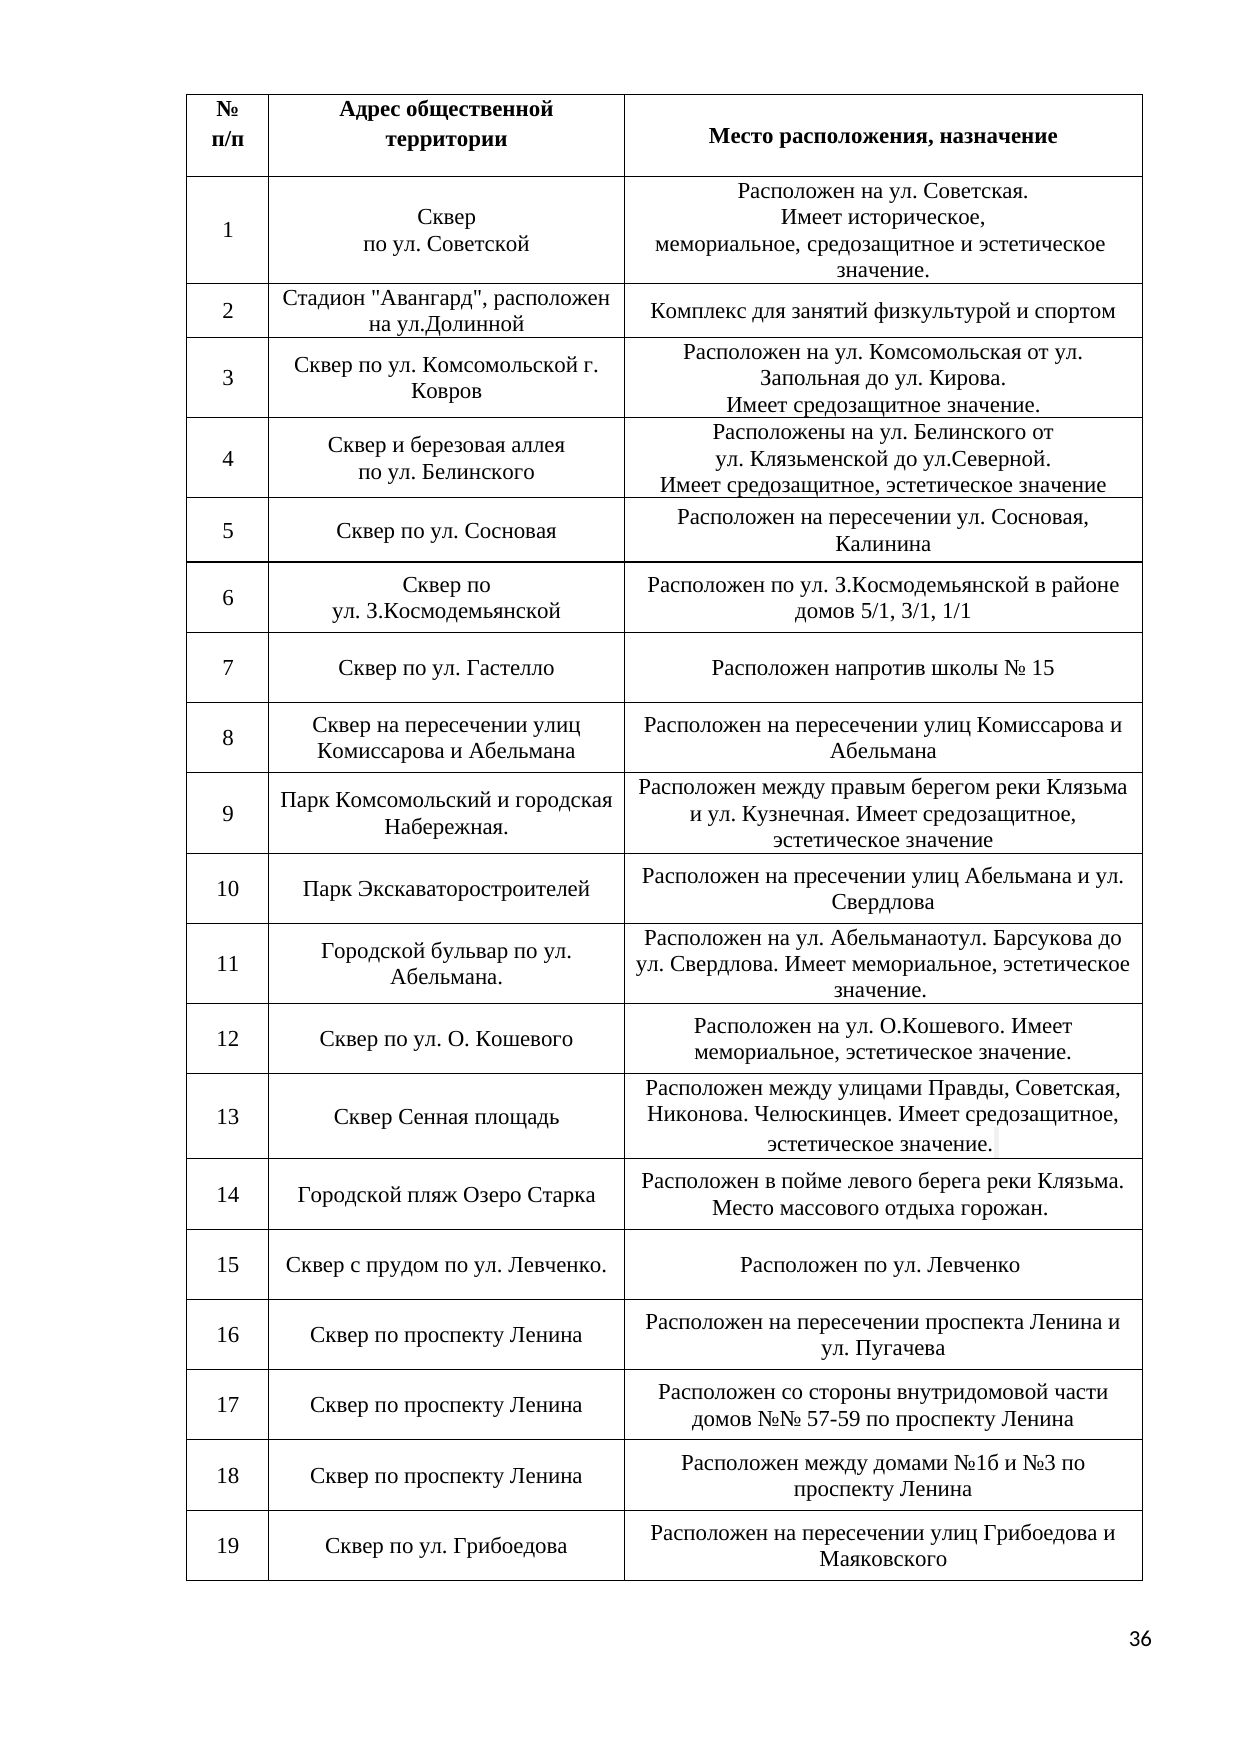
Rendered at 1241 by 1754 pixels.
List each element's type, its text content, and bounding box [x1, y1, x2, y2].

table_cell Расположен на ул. Советская. Имеет историческое, мемориальное, средозащитное и эстетическое значение. [625, 177, 1142, 282]
table_cell Сквер и березовая аллея по ул. Белинского [269, 418, 624, 497]
table_cell Парк Комсомольский и городская Набережная. [269, 773, 624, 852]
table_header Адрес общественной территории [269, 95, 624, 176]
table_cell 3 [187, 338, 268, 417]
table_cell Расположен в пойме левого берега реки Клязьма. Место массового отдыха горожан. [625, 1159, 1142, 1228]
table_cell 4 [187, 418, 268, 497]
table_cell Расположен на ул. О.Кошевого. Имеет мемориальное, эстетическое значение. [625, 1004, 1142, 1073]
table_cell Расположен на пересечении улиц Комиссарова и Абельмана [625, 703, 1142, 772]
table_cell 10 [187, 854, 268, 923]
table_cell Расположен на ул. Абельманаотул. Барсукова до ул. Свердлова. Имеет мемориальное, эстетическое значение. [625, 924, 1142, 1003]
table_cell Сквер по ул. Комсомольской г. Ковров [269, 338, 624, 417]
table_cell 1 [187, 177, 268, 282]
table_cell Комплекс для занятий физкультурой и спортом [625, 284, 1142, 337]
table_cell Расположен на пресечении улиц Абельмана и ул. Свердлова [625, 854, 1142, 923]
table_cell Расположен напротив школы № 15 [625, 633, 1142, 702]
table_cell Сквер по проспекту Ленина [269, 1300, 624, 1369]
table_cell 16 [187, 1300, 268, 1369]
table_cell 13 [187, 1074, 268, 1158]
table_cell 5 [187, 498, 268, 561]
table_cell 9 [187, 773, 268, 852]
table_cell Городской пляж Озеро Старка [269, 1159, 624, 1228]
table_cell Сквер Сенная площадь [269, 1074, 624, 1158]
table_cell Сквер по проспекту Ленина [269, 1440, 624, 1510]
table_cell Сквер по ул. З.Космодемьянской [269, 563, 624, 632]
table_cell Сквер по ул. Грибоедова [269, 1511, 624, 1580]
table_cell Расположен на пересечении ул. Сосновая, Калинина [625, 498, 1142, 561]
table_cell Сквер по ул. Гастелло [269, 633, 624, 702]
table_cell 15 [187, 1230, 268, 1299]
table_cell Сквер по ул. О. Кошевого [269, 1004, 624, 1073]
table_cell 18 [187, 1440, 268, 1510]
table_cell Расположен между улицами Правды, Советская, Никонова. Челюскинцев. Имеет средозащитное, эстетическое значение. [625, 1074, 1142, 1158]
table_cell Расположен между правым берегом реки Клязьма и ул. Кузнечная. Имеет средозащитное, эстетическое значение [625, 773, 1142, 852]
table_cell 11 [187, 924, 268, 1003]
table_cell Расположен по ул. З.Космодемьянской в районе домов 5/1, 3/1, 1/1 [625, 563, 1142, 632]
table_header Место расположения, назначение [625, 95, 1142, 176]
table_cell Расположен между домами №1б и №3 по проспекту Ленина [625, 1440, 1142, 1510]
table_cell Расположены на ул. Белинского от ул. Клязьменской до ул.Северной. Имеет средозащитное, эстетическое значение [625, 418, 1142, 497]
table_cell Сквер по ул. Советской [269, 177, 624, 282]
table_cell Сквер по проспекту Ленина [269, 1370, 624, 1439]
table_cell Сквер на пересечении улиц Комиссарова и Абельмана [269, 703, 624, 772]
table_cell Сквер с прудом по ул. Левченко. [269, 1230, 624, 1299]
table_header № п/п [187, 95, 268, 176]
table_cell Парк Экскаваторостроителей [269, 854, 624, 923]
table_cell 17 [187, 1370, 268, 1439]
table_cell 19 [187, 1511, 268, 1580]
table_cell Стадион "Авангард", расположен на ул.Долинной [269, 284, 624, 337]
table_cell Сквер по ул. Сосновая [269, 498, 624, 561]
table_cell 8 [187, 703, 268, 772]
table_cell Расположен со стороны внутридомовой части домов №№ 57-59 по проспекту Ленина [625, 1370, 1142, 1439]
table_cell Расположен на ул. Комсомольская от ул. Запольная до ул. Кирова. Имеет средозащитное значение. [625, 338, 1142, 417]
table_cell Городской бульвар по ул. Абельмана. [269, 924, 624, 1003]
table_cell Расположен по ул. Левченко [625, 1230, 1142, 1299]
table_cell 14 [187, 1159, 268, 1228]
table_cell 7 [187, 633, 268, 702]
table_cell 12 [187, 1004, 268, 1073]
table_cell 6 [187, 563, 268, 632]
table_cell 2 [187, 284, 268, 337]
table_cell Расположен на пересечении проспекта Ленина и ул. Пугачева [625, 1300, 1142, 1369]
table_cell Расположен на пересечении улиц Грибоедова и Маяковского [625, 1511, 1142, 1580]
